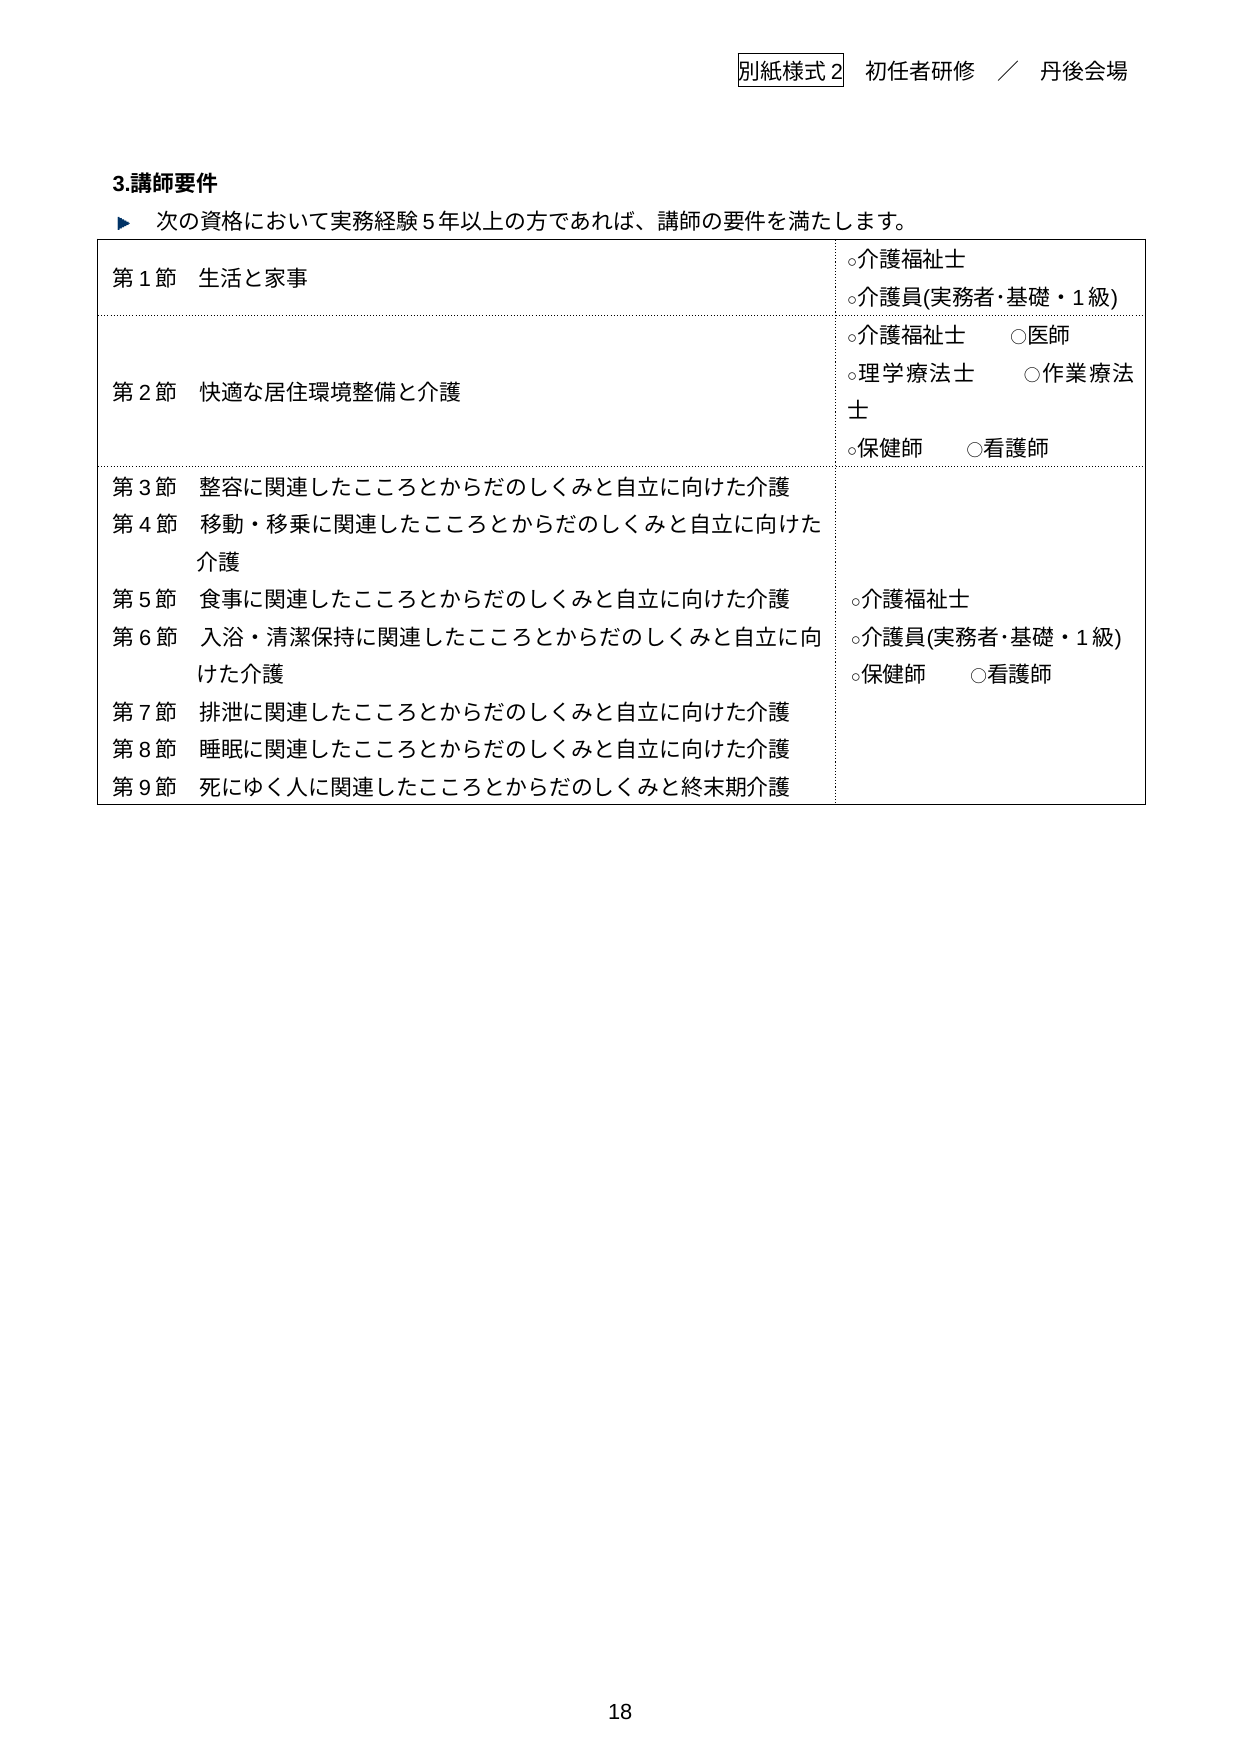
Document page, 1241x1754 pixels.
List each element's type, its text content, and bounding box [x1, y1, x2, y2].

text 3.講師要件 [112, 163, 1128, 201]
table_cell 第3節 整容に関連したこころとからだのしくみと自立に向けた介護 第4節 移動・移乗に関連したこころとからだのしくみと自立に向けた介護 第5節 食事に関連したこころとからだのしくみと自立に向けた介護 第6節 入浴・清潔保持に関連したこころとからだのしくみと自立に向けた介護 第7節 排泄に関連したこころとからだのしくみと自立に向けた介護 第8節 睡眠に関連したこころとからだのしくみと自立に向けた介護 第9節 死にゆく人に関連したこころとからだのしくみと終末期介護 [98, 466, 836, 804]
table_header ○介護福祉士 ○介護員(実務者･基礎・1級) [836, 240, 1145, 314]
table_cell 第2節 快適な居住環境整備と介護 [98, 315, 836, 466]
list 次の資格において実務経験5年以上の方であれば、講師の要件を満たします。 [112, 201, 1128, 238]
picture [113, 212, 130, 230]
table_cell ○介護福祉士 ○医師 ○理学療法士 ○作業療法士 ○保健師 ○看護師 [836, 315, 1145, 466]
table_cell ○介護福祉士 ○介護員(実務者･基礎・1級) ○保健師 ○看護師 [836, 466, 1145, 804]
table_header 第1節 生活と家事 [98, 240, 836, 314]
